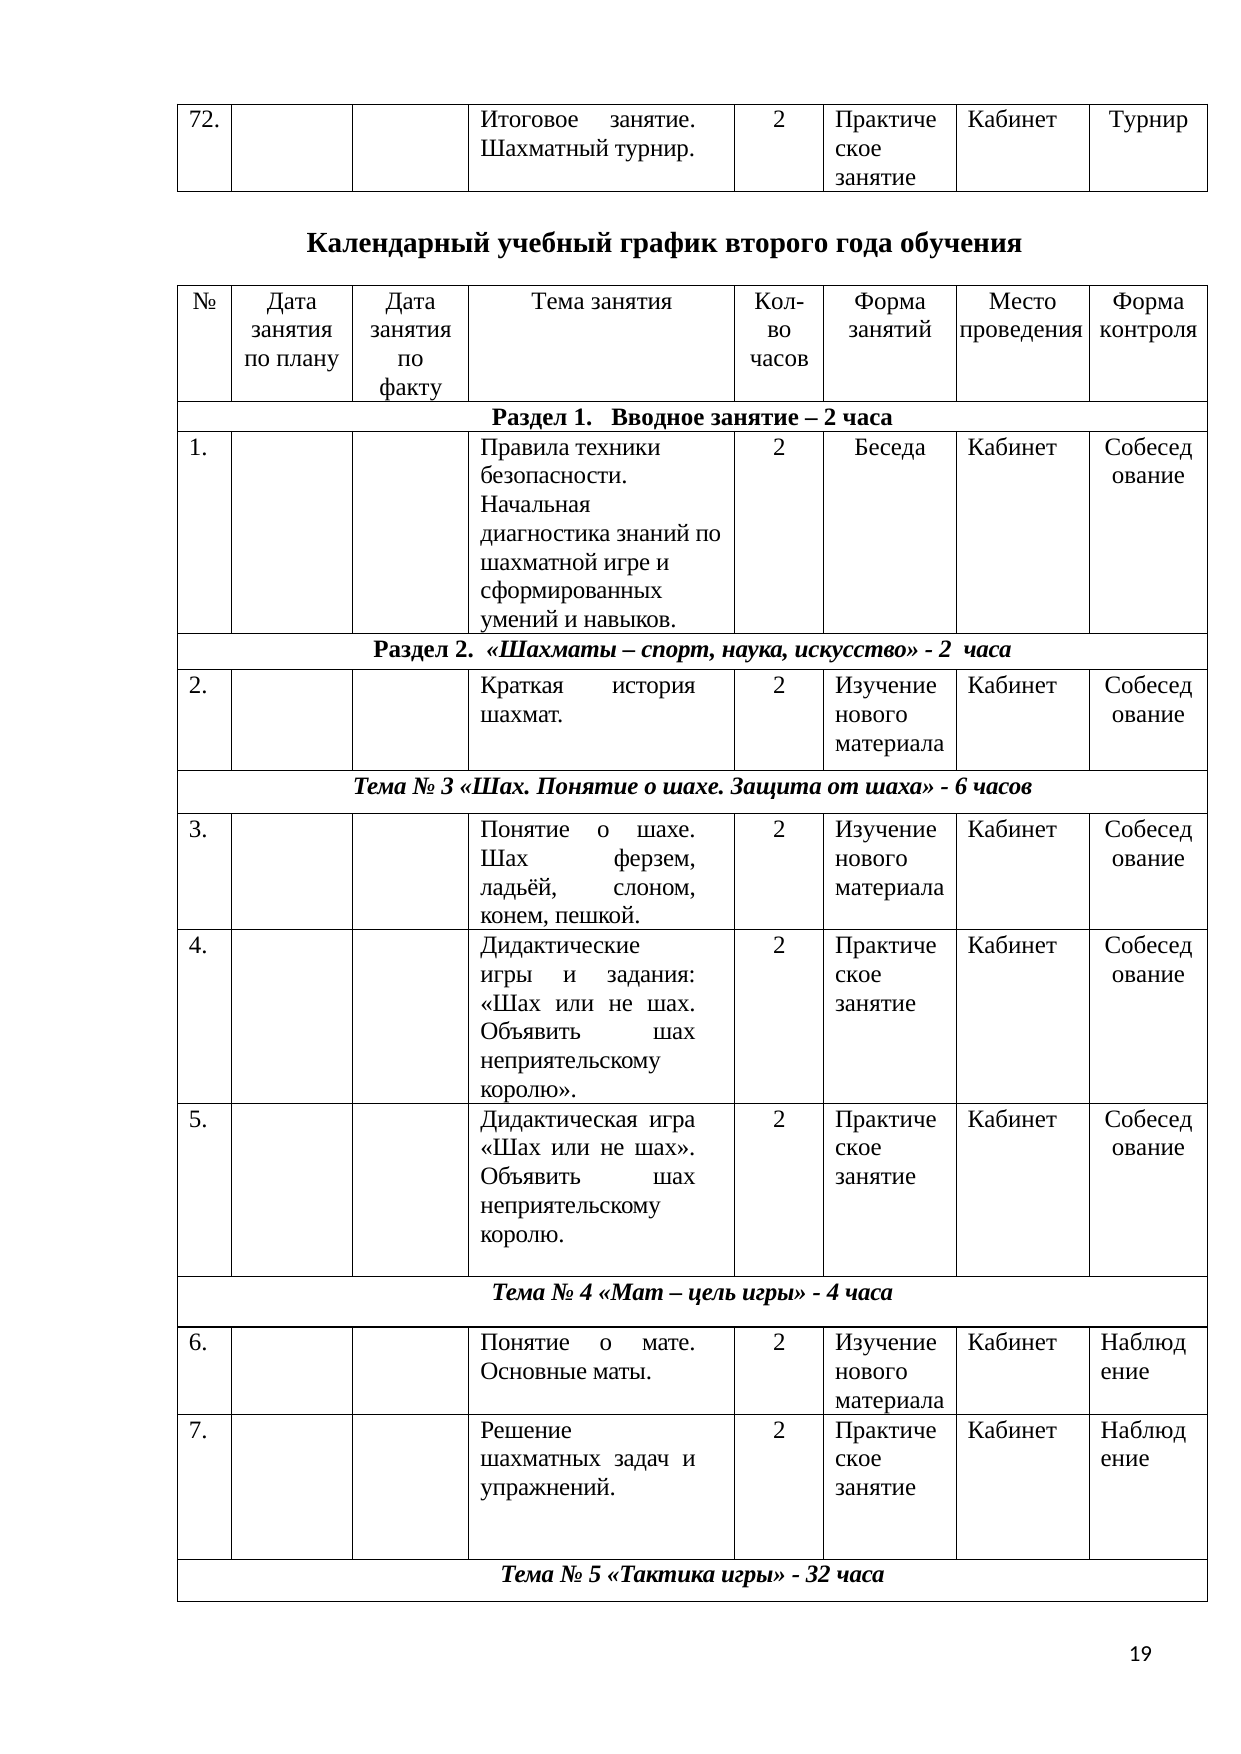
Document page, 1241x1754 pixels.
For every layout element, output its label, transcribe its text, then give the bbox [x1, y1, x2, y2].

table_cell [232, 1104, 352, 1276]
table_cell [232, 670, 352, 770]
table_cell 2 [735, 1328, 823, 1414]
table_cell Дидактические игры и задания: «Шах или не шах. Объявить шах неприятельскому королю». [469, 930, 734, 1103]
table_cell Собеседование [1090, 814, 1207, 929]
table_header Тема занятия [469, 286, 734, 401]
table_cell [353, 1328, 468, 1414]
table_cell Практическое занятие [824, 1104, 956, 1276]
table_cell [232, 1328, 352, 1414]
table_cell Понятие о мате. Основные маты. [469, 1328, 734, 1414]
table_cell Наблюдение [1090, 1415, 1207, 1558]
table_cell [178, 814, 231, 929]
table_cell [353, 670, 468, 770]
table_cell Правила техники безопасности. Начальная диагностика знаний по шахматной игре и сформированных умений и навыков. [469, 432, 734, 633]
table_cell [178, 432, 231, 633]
table_cell Краткая история шахмат. [469, 670, 734, 770]
table_cell [353, 930, 468, 1103]
table_cell Решение шахматных задач и упражнений. [469, 1415, 734, 1558]
table_cell [353, 432, 468, 633]
table_cell Кабинет [957, 1328, 1089, 1414]
table_cell 2 [735, 1415, 823, 1558]
table_cell Раздел 1. Вводное занятие – 2 часа [178, 402, 1207, 431]
table_cell [353, 1104, 468, 1276]
table_header Форма контроля [1090, 286, 1207, 401]
table_cell 2 [735, 432, 823, 633]
table_cell [178, 105, 231, 191]
table_cell 2 [735, 930, 823, 1103]
table_cell Кабинет [957, 1415, 1089, 1558]
table_cell [178, 930, 231, 1103]
table_cell [232, 1415, 352, 1558]
table_cell Практическое занятие [824, 1415, 956, 1558]
table_header Дата занятия по плану [232, 286, 352, 401]
table_cell Раздел 2. «Шахматы – спорт, наука, искусство» - 2 часа [178, 634, 1207, 669]
table_cell Беседа [824, 432, 956, 633]
table_cell Практическое занятие [824, 930, 956, 1103]
table_header № [178, 286, 231, 401]
table_cell Тема № 5 «Тактика игры» - 32 часа [178, 1560, 1207, 1601]
table_cell Изучение нового материала [824, 814, 956, 929]
text Календарный учебный график второго года обучения [177, 225, 1152, 259]
table_cell Тема № 4 «Мат – цель игры» - 4 часа [178, 1277, 1207, 1326]
table_cell Собеседование [1090, 930, 1207, 1103]
table_cell Наблюдение [1090, 1328, 1207, 1414]
table_cell Собеседование [1090, 670, 1207, 770]
table_cell Турнир [1090, 105, 1207, 191]
table_cell [178, 1328, 231, 1414]
table_cell Итоговое занятие. Шахматный турнир. [469, 105, 734, 191]
table_cell Кабинет [957, 670, 1089, 770]
table_cell Собеседование [1090, 432, 1207, 633]
table_cell Кабинет [957, 814, 1089, 929]
table_cell [232, 930, 352, 1103]
table_cell [178, 1415, 231, 1558]
table_cell Собеседование [1090, 1104, 1207, 1276]
table_header Кол- во часов [735, 286, 823, 401]
table_cell Понятие о шахе. Шах ферзем, ладьёй, слоном, конем, пешкой. [469, 814, 734, 929]
table_cell 2 [735, 1104, 823, 1276]
table_cell [232, 432, 352, 633]
table_cell Тема № 3 «Шах. Понятие о шахе. Защита от шаха» - 6 часов [178, 771, 1207, 813]
table_cell Кабинет [957, 1104, 1089, 1276]
table_cell Кабинет [957, 432, 1089, 633]
table_cell Практическое занятие [824, 105, 956, 191]
table_cell 2 [735, 105, 823, 191]
table_cell Изучение нового материала [824, 1328, 956, 1414]
table_header Место проведения [957, 286, 1089, 401]
table_cell Дидактическая игра «Шах или не шах». Объявить шах неприятельскому королю. [469, 1104, 734, 1276]
table_cell [353, 1415, 468, 1558]
table_cell [232, 105, 352, 191]
table_cell Изучение нового материала [824, 670, 956, 770]
table_cell [353, 105, 468, 191]
table_cell [353, 814, 468, 929]
table_cell Кабинет [957, 930, 1089, 1103]
table_cell [178, 670, 231, 770]
table_cell 2 [735, 670, 823, 770]
table_cell [232, 814, 352, 929]
table_cell [178, 1104, 231, 1276]
table_header Дата занятия по факту [353, 286, 468, 401]
table_cell 2 [735, 814, 823, 929]
table_header Форма занятий [824, 286, 956, 401]
table_cell Кабинет [957, 105, 1089, 191]
